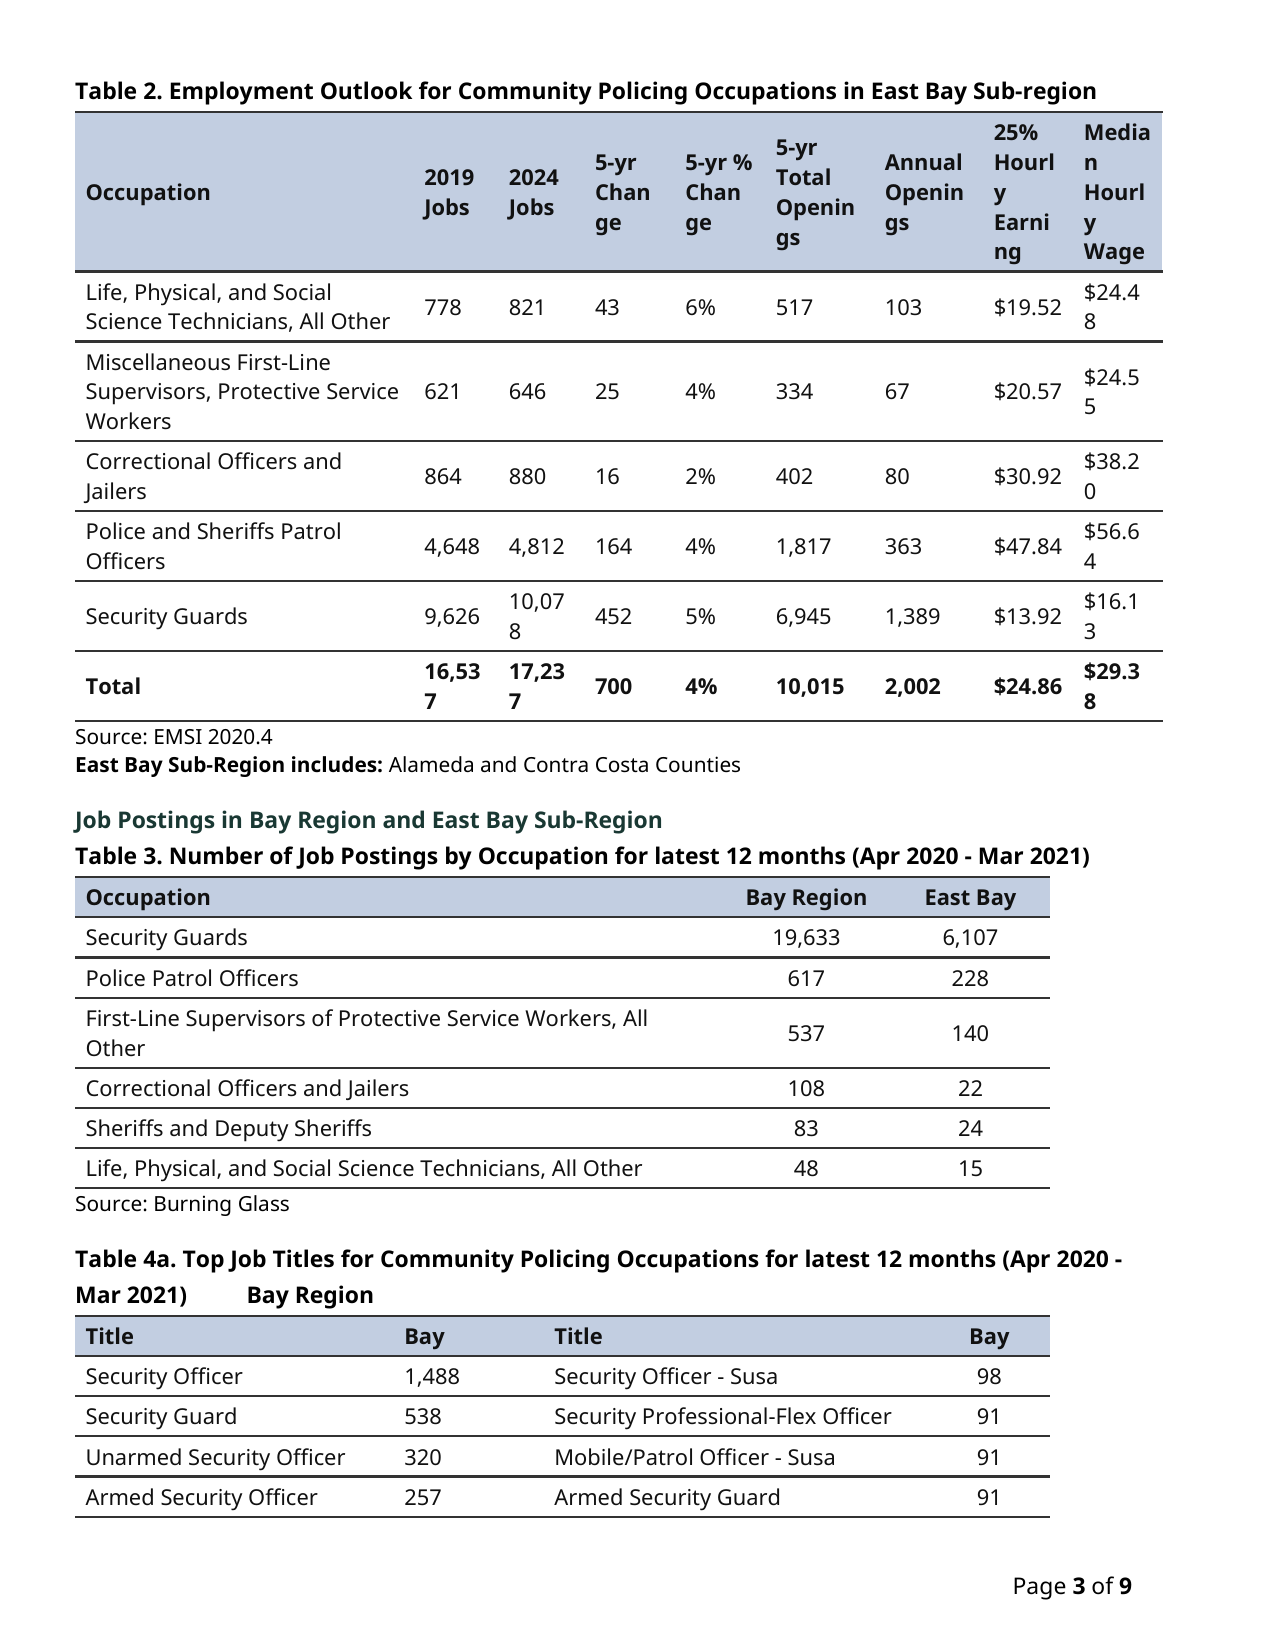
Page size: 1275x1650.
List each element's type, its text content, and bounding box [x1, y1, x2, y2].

table_cell Police Patrol Officers [75, 959, 722, 997]
table_header Occupation [75, 113, 414, 270]
table_cell $24.55 [1073, 343, 1162, 440]
table_cell 646 [498, 343, 584, 440]
table_cell 334 [765, 343, 874, 440]
table_cell 363 [874, 512, 983, 580]
table_cell 4% [675, 343, 765, 440]
table_cell 2% [675, 442, 765, 510]
table_header Title [544, 1317, 928, 1355]
table_cell $38.20 [1073, 442, 1162, 510]
table_header 2024 Jobs [498, 113, 584, 270]
table_cell 1,817 [765, 512, 874, 580]
table_cell $30.92 [983, 442, 1073, 510]
text East Bay Sub-Region includes: Alameda and Contra Costa Counties [75, 751, 1162, 779]
table_cell 864 [414, 442, 498, 510]
table_cell Mobile/Patrol Officer - Susa [544, 1437, 928, 1475]
table_cell $47.84 [983, 512, 1073, 580]
table_cell Life, Physical, and Social Science Technicians, All Other [75, 273, 414, 340]
table_header 5-yr Total Openings [765, 113, 874, 270]
table_cell 15 [891, 1149, 1050, 1187]
text Table 4a. Top Job Titles for Community Policing Occupations for latest 12 months (Apr 2020 - Mar 2021) Bay Region [75, 1243, 1162, 1310]
table_cell 10,015 [765, 652, 874, 720]
table_header 25% Hourly Earning [983, 113, 1073, 270]
table_cell Source: EMSI 2020.4 [75, 722, 1162, 751]
table_cell 538 [394, 1397, 544, 1435]
table_cell 778 [414, 273, 498, 340]
table_cell 4,648 [414, 512, 498, 580]
table_cell 5% [675, 582, 765, 650]
table_cell 1,488 [394, 1357, 544, 1395]
table_cell Miscellaneous First-Line Supervisors, Protective Service Workers [75, 343, 414, 440]
table_cell 24 [891, 1109, 1050, 1147]
table_header 5-yr Change [584, 113, 675, 270]
table_cell 517 [765, 273, 874, 340]
table_header Bay [394, 1317, 544, 1355]
table_cell 4,812 [498, 512, 584, 580]
table_cell 4% [675, 652, 765, 720]
table_cell 880 [498, 442, 584, 510]
table_cell Total [75, 652, 414, 720]
table_cell 91 [928, 1478, 1050, 1516]
table_cell Security Officer - Susa [544, 1357, 928, 1395]
table_cell 16 [584, 442, 675, 510]
table_cell 6,945 [765, 582, 874, 650]
table_cell 140 [891, 999, 1050, 1067]
table_cell 6% [675, 273, 765, 340]
table_cell 2,002 [874, 652, 983, 720]
table_cell 452 [584, 582, 675, 650]
table_cell 43 [584, 273, 675, 340]
text Table 2. Employment Outlook for Community Policing Occupations in East Bay Sub-region [75, 75, 1162, 106]
table_cell 10,078 [498, 582, 584, 650]
table_cell $20.57 [983, 343, 1073, 440]
table_cell 257 [394, 1478, 544, 1516]
table_cell 617 [722, 959, 891, 997]
table_cell Life, Physical, and Social Science Technicians, All Other [75, 1149, 722, 1187]
table_cell Security Officer [75, 1357, 394, 1395]
table_cell 98 [928, 1357, 1050, 1395]
table_cell 1,389 [874, 582, 983, 650]
table_cell 621 [414, 343, 498, 440]
table_cell 25 [584, 343, 675, 440]
table_cell Sheriffs and Deputy Sheriffs [75, 1109, 722, 1147]
table_cell 83 [722, 1109, 891, 1147]
table_cell Security Guard [75, 1397, 394, 1435]
table_cell 67 [874, 343, 983, 440]
table_cell Security Guards [75, 582, 414, 650]
table_cell $13.92 [983, 582, 1073, 650]
table_cell 91 [928, 1437, 1050, 1475]
table_cell 19,633 [722, 918, 891, 956]
table_cell 164 [584, 512, 675, 580]
table_cell Security Professional-Flex Officer [544, 1397, 928, 1435]
table_cell 4% [675, 512, 765, 580]
table_header 5-yr % Change [675, 113, 765, 270]
table_cell 537 [722, 999, 891, 1067]
table_cell 9,626 [414, 582, 498, 650]
text Table 3. Number of Job Postings by Occupation for latest 12 months (Apr 2020 - Mar 2021) [75, 840, 1162, 871]
table_header Bay [928, 1317, 1050, 1355]
table_cell Armed Security Officer [75, 1478, 394, 1516]
table_header Annual Openings [874, 113, 983, 270]
table_header Median Hourly Wage [1073, 113, 1162, 270]
table_cell 6,107 [891, 918, 1050, 956]
table_cell Unarmed Security Officer [75, 1437, 394, 1475]
table_cell 228 [891, 959, 1050, 997]
table_cell 103 [874, 273, 983, 340]
subtitle Job Postings in Bay Region and East Bay Sub-Region [75, 804, 1162, 835]
table_cell 48 [722, 1149, 891, 1187]
table_cell 17,237 [498, 652, 584, 720]
table_cell 402 [765, 442, 874, 510]
table_header Title [75, 1317, 394, 1355]
table_header 2019 Jobs [414, 113, 498, 270]
table_cell 821 [498, 273, 584, 340]
table_cell $24.48 [1073, 273, 1162, 340]
table_cell Security Guards [75, 918, 722, 956]
table_cell 22 [891, 1069, 1050, 1107]
table_header Bay Region [722, 878, 891, 916]
table_cell Source: Burning Glass [75, 1189, 1050, 1218]
table_cell $19.52 [983, 273, 1073, 340]
table_header East Bay [891, 878, 1050, 916]
table_cell $24.86 [983, 652, 1073, 720]
table_cell Correctional Officers and Jailers [75, 442, 414, 510]
table_cell 320 [394, 1437, 544, 1475]
table_cell $16.13 [1073, 582, 1162, 650]
table_cell $29.38 [1073, 652, 1162, 720]
table_cell Correctional Officers and Jailers [75, 1069, 722, 1107]
table_cell 700 [584, 652, 675, 720]
table_cell Police and Sheriffs Patrol Officers [75, 512, 414, 580]
table_cell 91 [928, 1397, 1050, 1435]
table_cell 16,537 [414, 652, 498, 720]
table_cell 108 [722, 1069, 891, 1107]
table_cell $56.64 [1073, 512, 1162, 580]
table_header Occupation [75, 878, 722, 916]
table_cell Armed Security Guard [544, 1478, 928, 1516]
table_cell First-Line Supervisors of Protective Service Workers, All Other [75, 999, 722, 1067]
table_cell 80 [874, 442, 983, 510]
